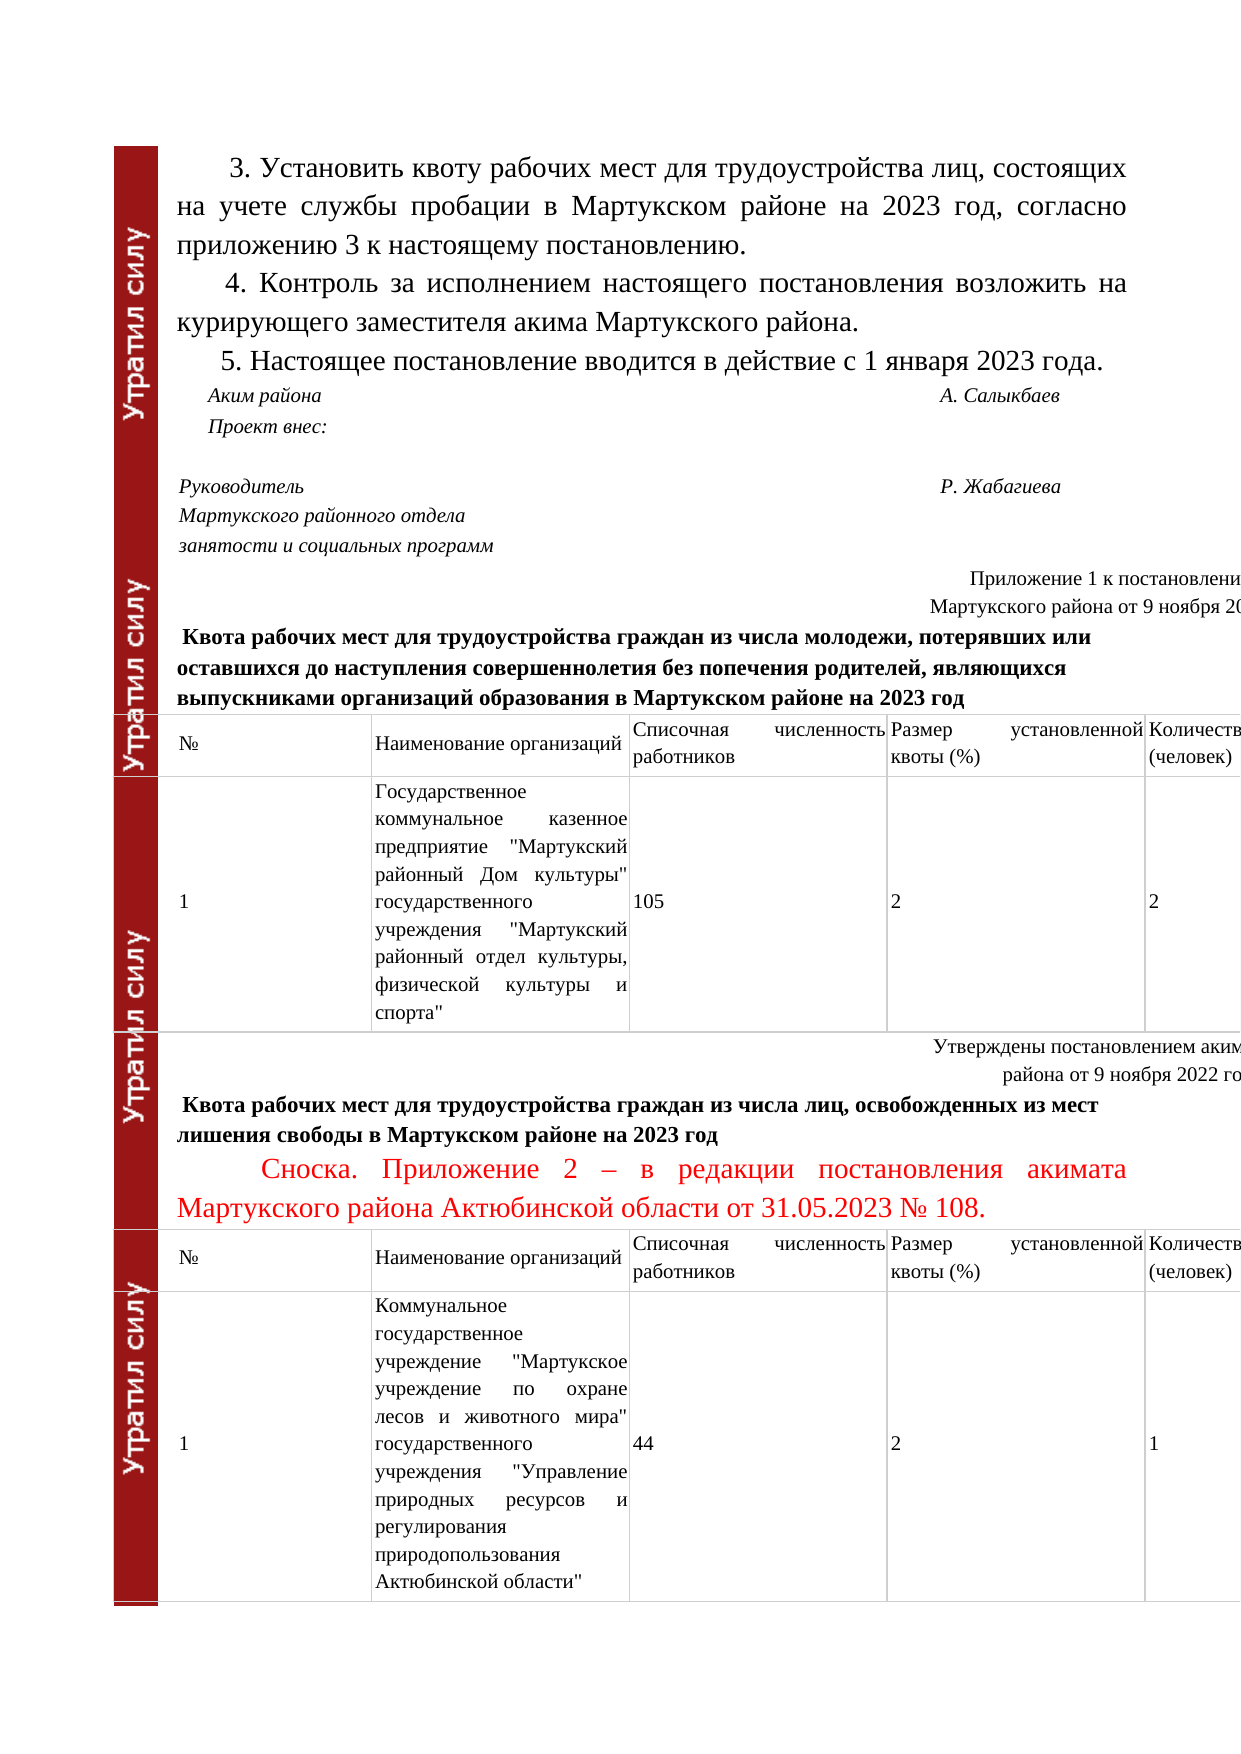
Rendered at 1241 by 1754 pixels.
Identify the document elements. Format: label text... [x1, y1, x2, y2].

table_cell 1 [1146, 1292, 1240, 1601]
table_header Списочная численность работников [630, 1230, 886, 1291]
table_header Наименование организаций [372, 1230, 629, 1291]
text Квота рабочих мест для трудоустройства граждан из числа лиц, освобожденных из мест лишения свободы в Мартукском районе на 2023 год [112, 1091, 1128, 1148]
table_header Приложение 1 к постановлению акимата Мартукского района от 9 ноября 2022 года № 271 [912, 565, 1240, 623]
table_cell 1 [114, 1292, 371, 1601]
picture [114, 376, 158, 381]
picture [114, 146, 158, 150]
table_cell 2 [1146, 777, 1240, 1031]
table_cell 1 [114, 777, 371, 1031]
text 4. Контроль за исполнением настоящего постановления возложить на курирующего заместителя акима Мартукского района. [112, 266, 1128, 338]
table_header Размер установленной квоты (%) [888, 715, 1144, 776]
picture [114, 710, 158, 714]
text 3. Установить квоту рабочих мест для трудоустройства лиц, состоящих на учете службы пробации в Мартукском районе на 2023 год, согласно приложению 3 к настоящему постановлению. [112, 150, 1128, 261]
table_header [113, 1033, 923, 1091]
table_cell 105 [630, 777, 886, 1031]
table_cell Коммунальное государственное учреждение "Мартукское учреждение по охране лесов и животного мира" государственного учреждения "Управление природных ресурсов и регулирования природопользования Актюбинской области" [372, 1292, 629, 1601]
table_header Количество рабочих мест (человек) [1146, 715, 1240, 776]
table_header № [114, 1230, 371, 1291]
table_header Количество рабочих мест (человек) [1146, 1230, 1240, 1291]
table_header Утверждены постановлением акимата Мартукского района от 9 ноября 2022 года № 271 [924, 1033, 1240, 1091]
table_cell 2 [888, 1292, 1144, 1601]
text Квота рабочих мест для трудоустройства граждан из числа молодежи, потерявших или оставшихся до наступления совершеннолетия без попечения родителей, являющихся выпускниками организаций образования в Мартукском районе на 2023 год [112, 623, 1128, 710]
text Сноска. Приложение 2 – в редакции постановления акимата Мартукского района Актюбинской области от 31.05.2023 № 108. [112, 1151, 1128, 1223]
table_header Размер установленной квоты (%) [888, 1230, 1144, 1291]
text 5. Настоящее постановление вводится в действие с 1 января 2023 года. [112, 343, 1128, 376]
table_cell 44 [630, 1292, 886, 1601]
table_cell Р. Жабагиева [939, 412, 1240, 565]
picture [114, 338, 158, 343]
table_header Наименование организаций [372, 715, 629, 776]
table_cell Проект внес: Руководитель Мартукского районного отдела занятости и социальных программ [101, 412, 939, 565]
table_header Аким района [101, 381, 939, 412]
table_cell Государственное коммунальное казенное предприятие "Мартукский районный Дом культуры" государственного учреждения "Мартукский районный отдел культуры, физической культуры и спорта" [372, 777, 629, 1031]
picture [114, 261, 158, 266]
table_header Списочная численность работников [630, 715, 886, 776]
picture [114, 1223, 158, 1229]
table_header № [114, 715, 371, 776]
table_header А. Салыкбаев [939, 381, 1240, 412]
table_header [101, 565, 912, 623]
picture [114, 1602, 158, 1606]
table_cell 2 [888, 777, 1144, 1031]
